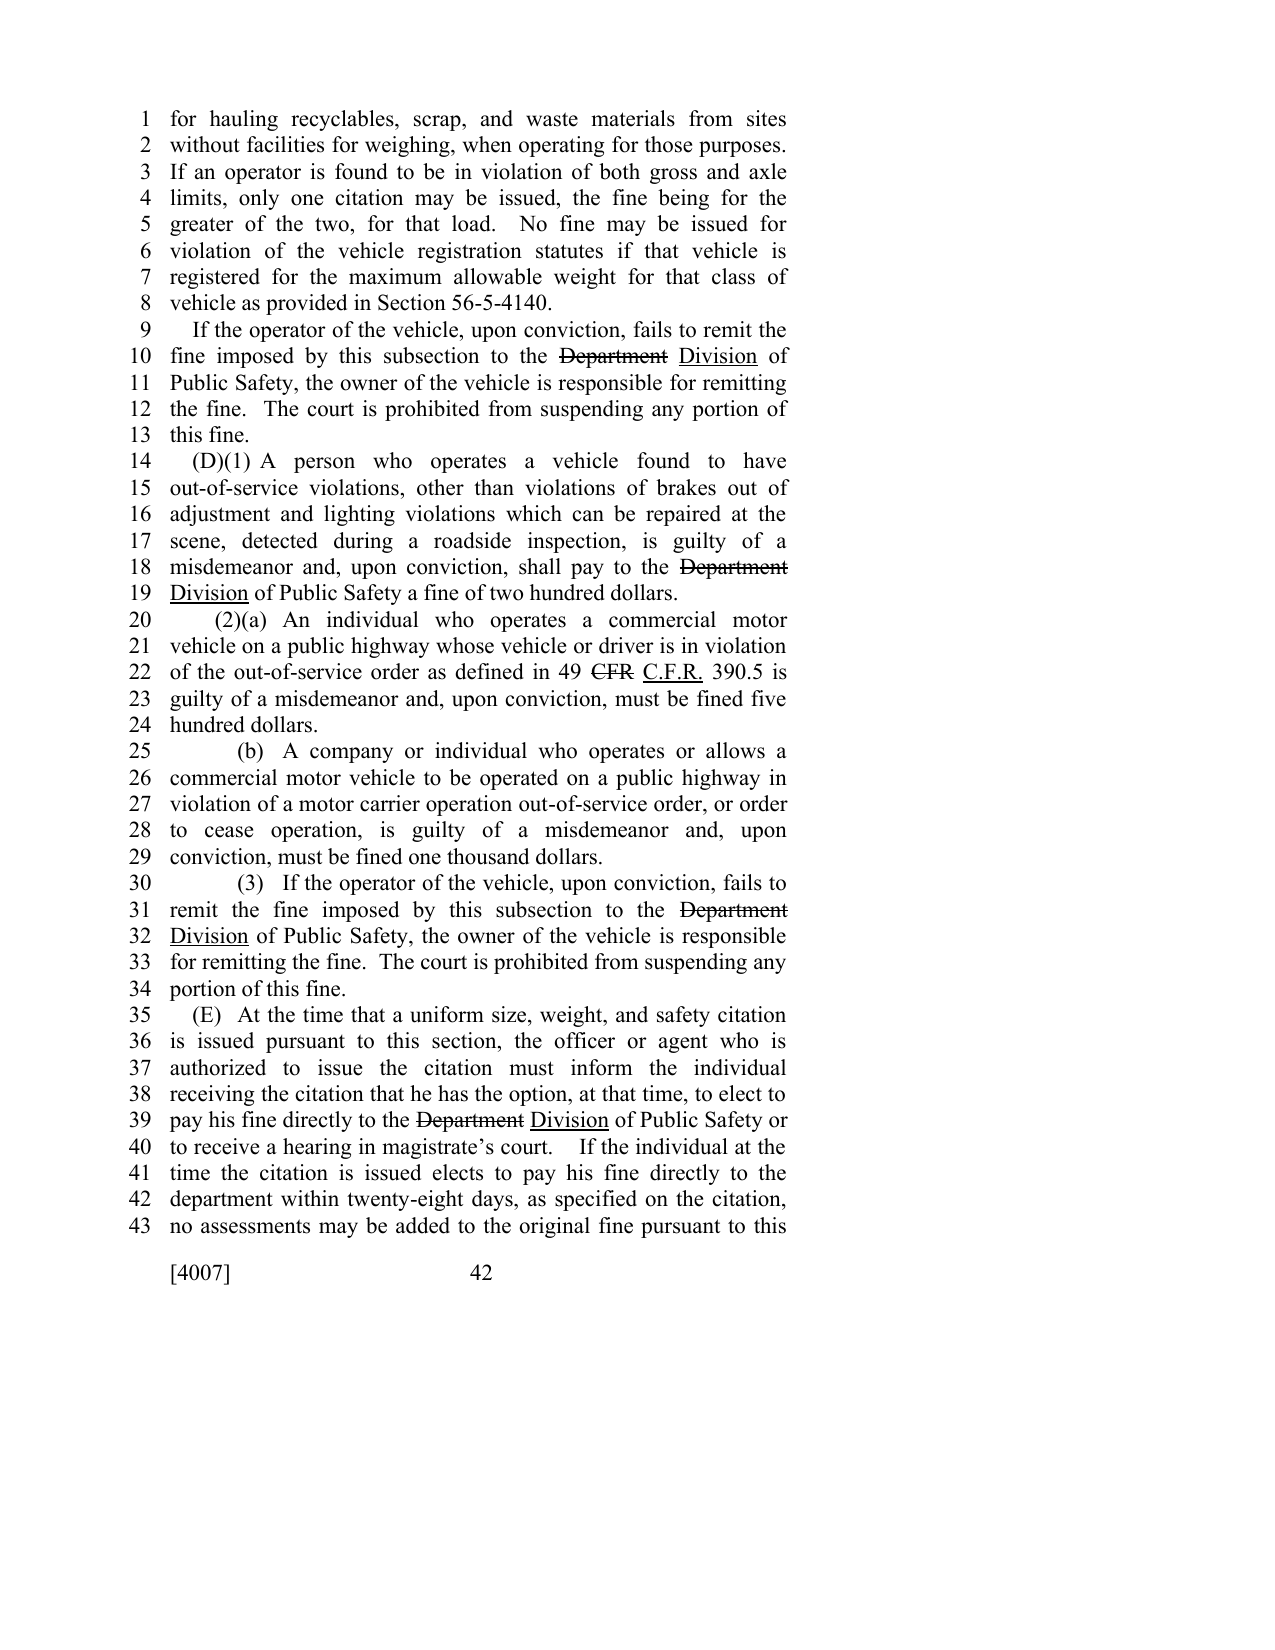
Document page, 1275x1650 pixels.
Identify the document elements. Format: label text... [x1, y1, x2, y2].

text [169, 1001, 787, 1238]
text If the operator of the vehicle, upon conviction, fails to remit the fine imposed by this subsection to the Department Division of Public Safety, the owner of the vehicle is responsible for remitting the fine. The court is prohibited from suspending any portion of this fine. [169, 316, 787, 448]
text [169, 105, 787, 316]
text (b) A company or individual who operates or allows a commercial motor vehicle to be operated on a public highway in violation of a motor carrier operation out-of-service order, or order to cease operation, is guilty of a misdemeanor and, upon conviction, must be fined one thousand dollars. [169, 737, 787, 869]
text (D)(1) A person who operates a vehicle found to have out-of-service violations, other than violations of brakes out of adjustment and lighting violations which can be repaired at the scene, detected during a roadside inspection, is guilty of a misdemeanor and, upon conviction, shall pay to the Department Division of Public Safety a fine of two hundred dollars. [169, 448, 787, 606]
text (3) If the operator of the vehicle, upon conviction, fails to remit the fine imposed by this subsection to the Department Division of Public Safety, the owner of the vehicle is responsible for remitting the fine. The court is prohibited from suspending any portion of this fine. [169, 869, 787, 1001]
text (2)(a) An individual who operates a commercial motor vehicle on a public highway whose vehicle or driver is in violation of the out-of-service order as defined in 49 CFR C.F.R. 390.5 is guilty of a misdemeanor and, upon conviction, must be fined five hundred dollars. [169, 606, 787, 737]
